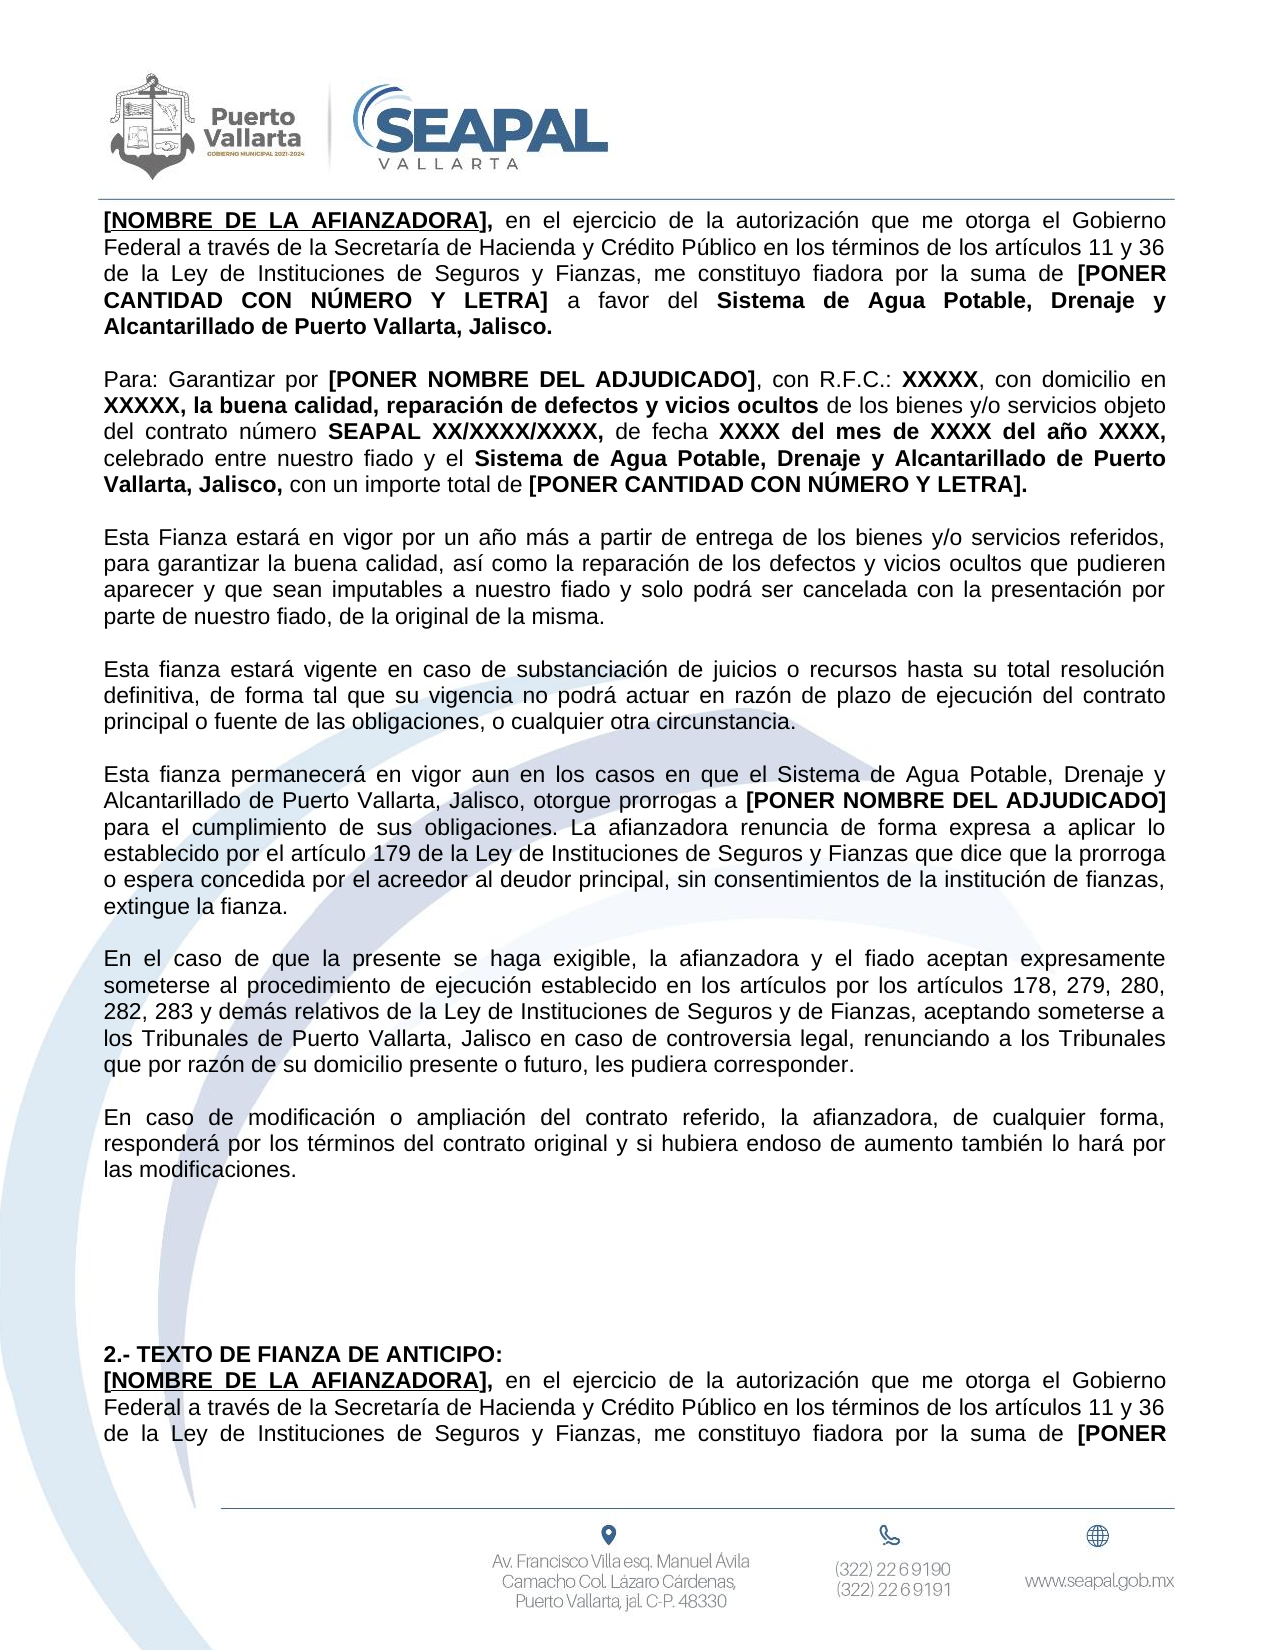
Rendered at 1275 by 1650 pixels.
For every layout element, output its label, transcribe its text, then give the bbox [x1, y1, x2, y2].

text Esta fianza estará vigente en caso de substanciación de juicios o recursos hasta su total resolución definitiva, de forma tal que su vigencia no podrá actuar en razón de plazo de ejecución del contrato principal o fuente de las obligaciones, o cualquier otra circunstancia. [103, 656, 1166, 734]
text Esta fianza permanecerá en vigor aun en los casos en que el Sistema de Agua Potable, Drenaje y Alcantarillado de Puerto Vallarta, Jalisco, otorgue prorrogas a [PONER NOMBRE DEL ADJUDICADO] para el cumplimiento de sus obligaciones. La afianzadora renuncia de forma expresa a aplicar lo establecido por el artículo 179 de la Ley de Instituciones de Seguros y Fianzas que dice que la prorroga o espera concedida por el acreedor al deudor principal, sin consentimientos de la institución de fianzas, extingue la fianza. [103, 761, 1166, 919]
text En el caso de que la presente se haga exigible, la afianzadora y el fiado aceptan expresamente someterse al procedimiento de ejecución establecido en los artículos por los artículos 178, 279, 280, 282, 283 y demás relativos de la Ley de Instituciones de Seguros y de Fianzas, aceptando someterse a los Tribunales de Puerto Vallarta, Jalisco en caso de controversia legal, renunciando a los Tribunales que por razón de su domicilio presente o futuro, les pudiera corresponder. [103, 945, 1166, 1077]
text 2.- TEXTO DE FIANZA DE ANTICIPO: [103, 1341, 1166, 1367]
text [103, 1367, 1166, 1446]
picture [0, 0, 1275, 1650]
text Esta Fianza estará en vigor por un año más a partir de entrega de los bienes y/o servicios referidos, para garantizar la buena calidad, así como la reparación de los defectos y vicios ocultos que pudieren aparecer y que sean imputables a nuestro fiado y solo podrá ser cancelada con la presentación por parte de nuestro fiado, de la original de la misma. [103, 524, 1166, 629]
text En caso de modificación o ampliación del contrato referido, la afianzadora, de cualquier forma, responderá por los términos del contrato original y si hubiera endoso de aumento también lo hará por las modificaciones. [103, 1103, 1166, 1183]
text Para: Garantizar por [PONER NOMBRE DEL ADJUDICADO], con R.F.C.: XXXXX, con domicilio en XXXXX, la buena calidad, reparación de defectos y vicios ocultos de los bienes y/o servicios objeto del contrato número SEAPAL XX/XXXX/XXXX, de fecha XXXX del mes de XXXX del año XXXX, celebrado entre nuestro fiado y el Sistema de Agua Potable, Drenaje y Alcantarillado de Puerto Vallarta, Jalisco, con un importe total de [PONER CANTIDAD CON NÚMERO Y LETRA]. [103, 366, 1166, 497]
